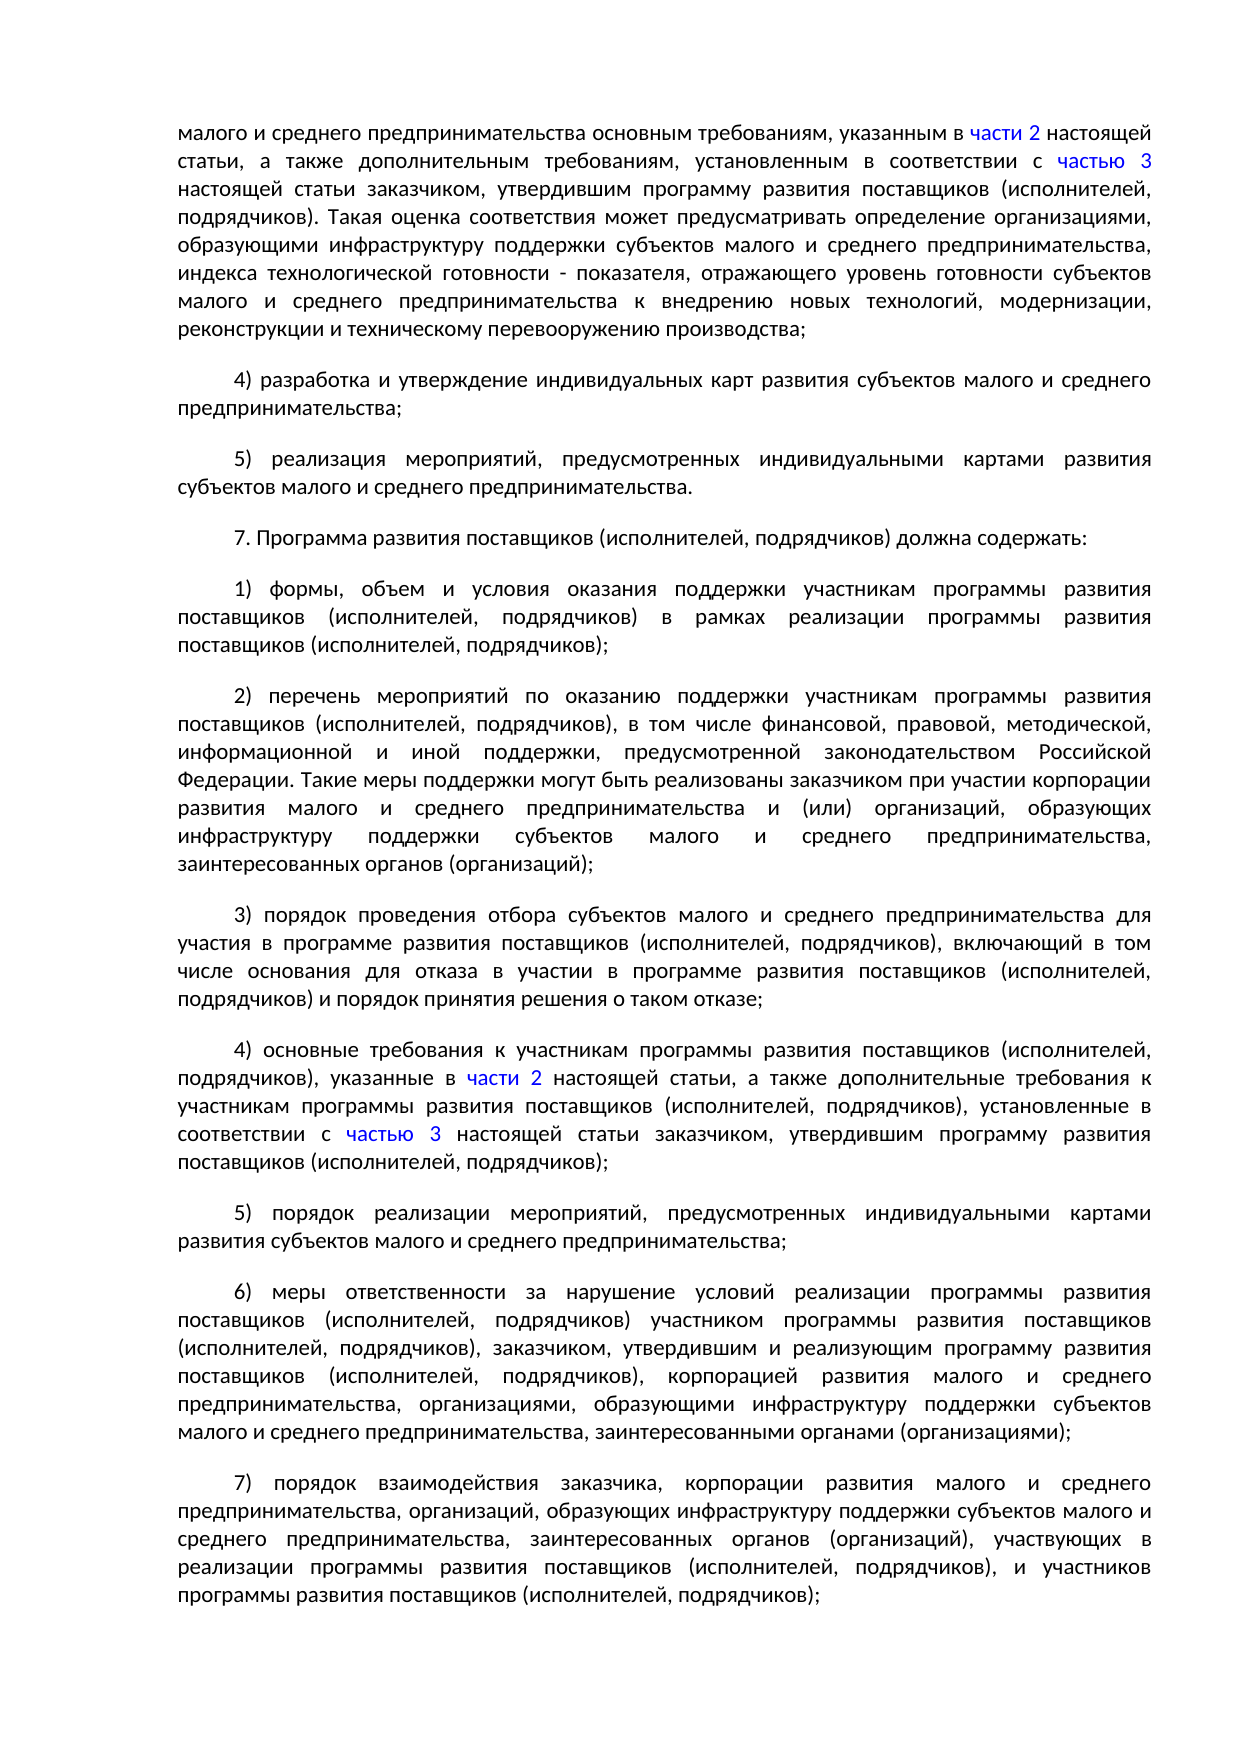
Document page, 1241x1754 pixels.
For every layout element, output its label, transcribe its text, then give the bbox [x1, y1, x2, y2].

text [177, 118, 1152, 342]
text 4) основные требования к участникам программы развития поставщиков (исполнителей, подрядчиков), указанные в части 2 настоящей статьи, а также дополнительные требования к участникам программы развития поставщиков (исполнителей, подрядчиков), установленные в соответствии с частью 3 настоящей статьи заказчиком, утвердившим программу развития поставщиков (исполнителей, подрядчиков); [177, 1035, 1152, 1175]
text 7) порядок взаимодействия заказчика, корпорации развития малого и среднего предпринимательства, организаций, образующих инфраструктуру поддержки субъектов малого и среднего предпринимательства, заинтересованных органов (организаций), участвующих в реализации программы развития поставщиков (исполнителей, подрядчиков), и участников программы развития поставщиков (исполнителей, подрядчиков); [177, 1468, 1152, 1608]
text 7. Программа развития поставщиков (исполнителей, подрядчиков) должна содержать: [177, 523, 1152, 551]
text 5) реализация мероприятий, предусмотренных индивидуальными картами развития субъектов малого и среднего предпринимательства. [177, 444, 1152, 500]
text 2) перечень мероприятий по оказанию поддержки участникам программы развития поставщиков (исполнителей, подрядчиков), в том числе финансовой, правовой, методической, информационной и иной поддержки, предусмотренной законодательством Российской Федерации. Такие меры поддержки могут быть реализованы заказчиком при участии корпорации развития малого и среднего предпринимательства и (или) организаций, образующих инфраструктуру поддержки субъектов малого и среднего предпринимательства, заинтересованных органов (организаций); [177, 681, 1152, 877]
text 4) разработка и утверждение индивидуальных карт развития субъектов малого и среднего предпринимательства; [177, 365, 1152, 421]
text 3) порядок проведения отбора субъектов малого и среднего предпринимательства для участия в программе развития поставщиков (исполнителей, подрядчиков), включающий в том числе основания для отказа в участии в программе развития поставщиков (исполнителей, подрядчиков) и порядок принятия решения о таком отказе; [177, 900, 1152, 1012]
text 6) меры ответственности за нарушение условий реализации программы развития поставщиков (исполнителей, подрядчиков) участником программы развития поставщиков (исполнителей, подрядчиков), заказчиком, утвердившим и реализующим программу развития поставщиков (исполнителей, подрядчиков), корпорацией развития малого и среднего предпринимательства, организациями, образующими инфраструктуру поддержки субъектов малого и среднего предпринимательства, заинтересованными органами (организациями); [177, 1277, 1152, 1445]
text 1) формы, объем и условия оказания поддержки участникам программы развития поставщиков (исполнителей, подрядчиков) в рамках реализации программы развития поставщиков (исполнителей, подрядчиков); [177, 574, 1152, 658]
text 5) порядок реализации мероприятий, предусмотренных индивидуальными картами развития субъектов малого и среднего предпринимательства; [177, 1198, 1152, 1254]
